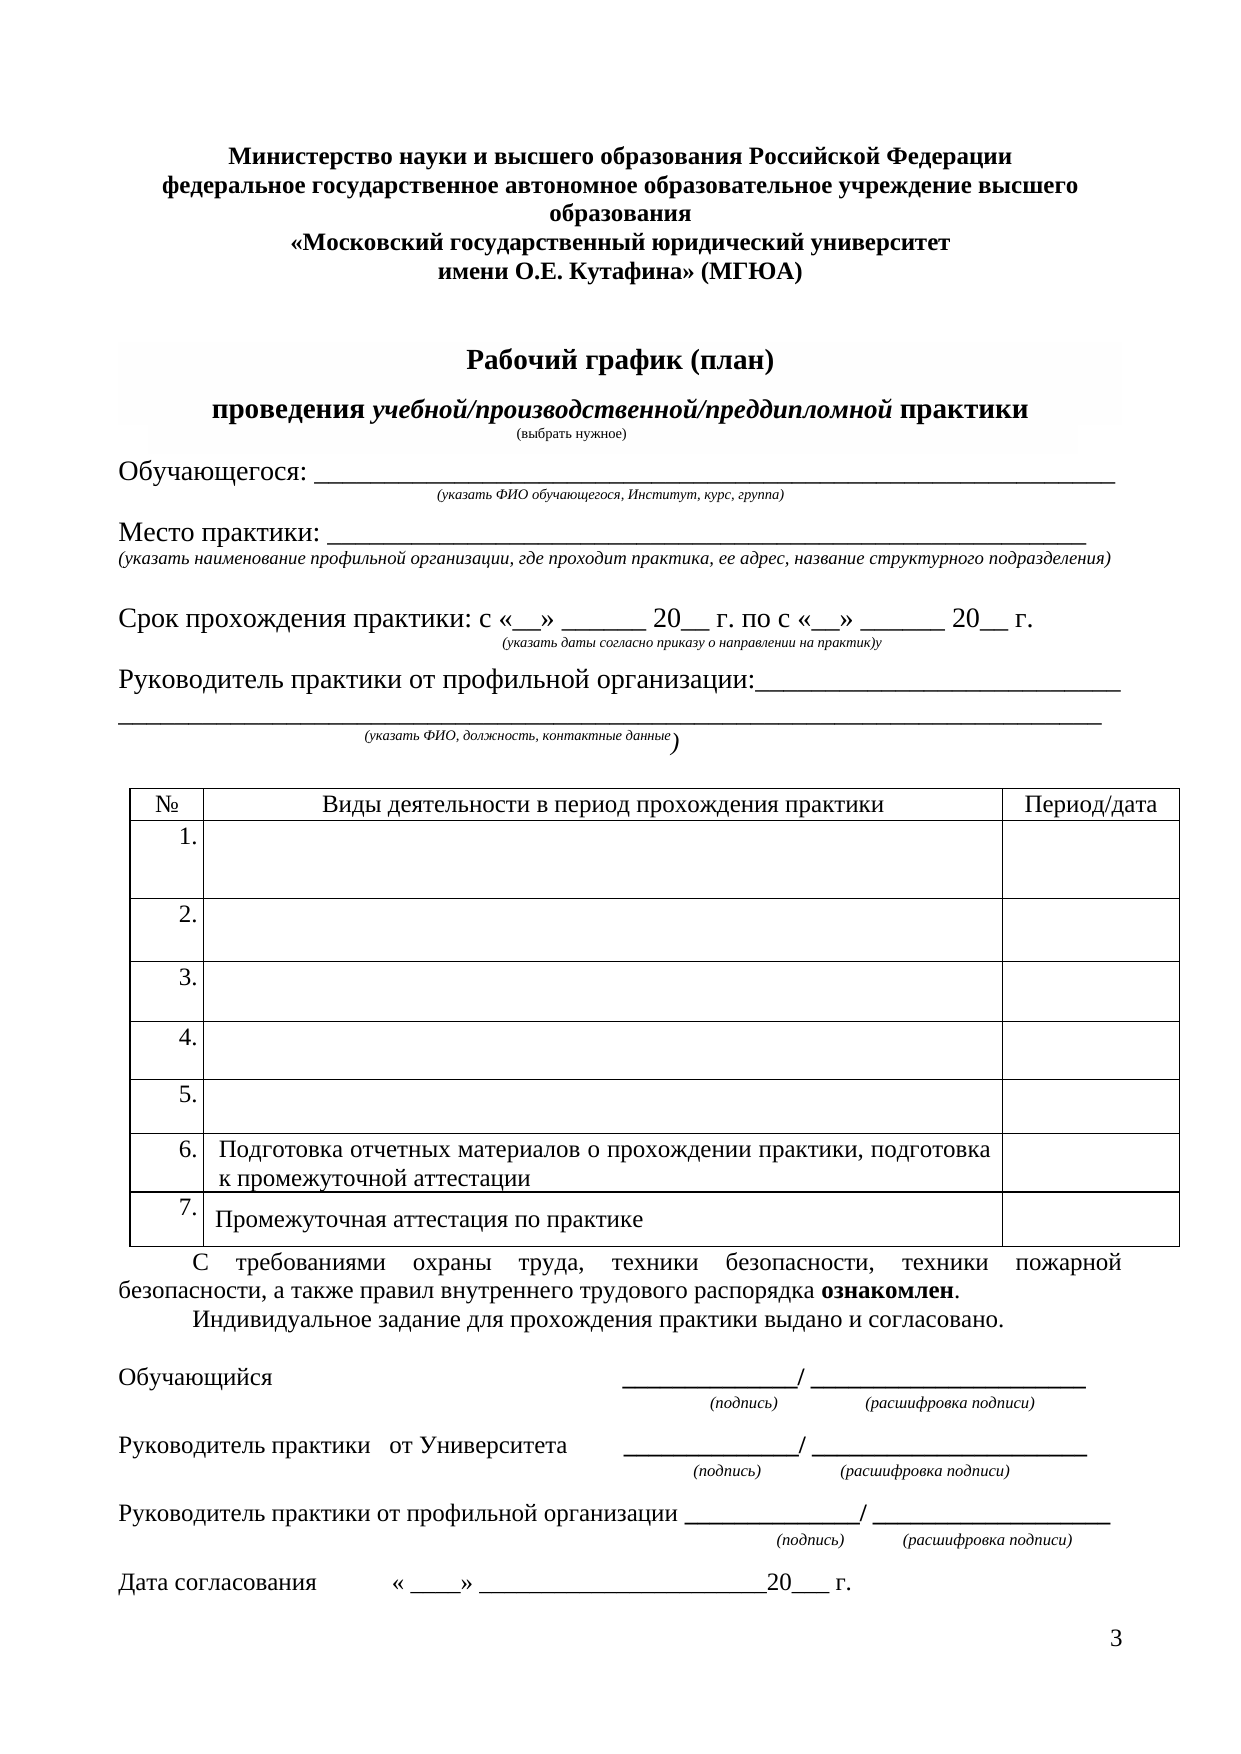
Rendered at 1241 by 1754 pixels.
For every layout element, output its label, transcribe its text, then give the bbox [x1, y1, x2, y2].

table_cell [204, 821, 1002, 898]
table_cell [1003, 1193, 1179, 1246]
text С требованиями охраны труда, техники безопасности, техники пожарной безопасности, а также правил внутреннего трудового распорядка ознакомлен. [118, 1247, 1122, 1304]
text Рабочий график (план) [118, 342, 1122, 376]
table_cell Подготовка отчетных материалов о прохождении практики, подготовка к промежуточной аттестации [204, 1134, 1002, 1191]
text Руководитель практики от Университета ______________/ ______________________ [118, 1430, 1122, 1459]
table_cell [1003, 899, 1179, 961]
table_cell [131, 899, 203, 961]
table_cell [131, 821, 203, 898]
table_cell [204, 962, 1002, 1021]
text Министерство науки и высшего образования Российской Федерации [118, 141, 1122, 170]
text Срок прохождения практики: с «__» ______ 20__ г. по с «__» ______ 20__ г. [118, 601, 1122, 633]
text (указать даты согласно приказу о направлении на практик)у [118, 633, 1122, 662]
text Руководитель практики от профильной организации:__________________________ [118, 662, 1122, 695]
text (указать наименование профильной организации, где проходит практика, ее адрес, название структурного подразделения) [118, 547, 1122, 569]
table_cell Промежуточная аттестация по практике [204, 1193, 1002, 1246]
text (указать ФИО, должность, контактные данные) [118, 727, 1122, 756]
text федеральное государственное автономное образовательное учреждение высшего образования [118, 170, 1122, 227]
table_cell [131, 1080, 203, 1133]
table_cell [1003, 1022, 1179, 1078]
text Место практики: ______________________________________________________ [118, 515, 1122, 547]
text проведения учебной/производственной/преддипломной практики [118, 391, 1122, 425]
text ______________________________________________________________________ [118, 695, 1122, 727]
table_cell [131, 1134, 203, 1191]
text Обучающийся ______________/ ______________________ [118, 1362, 1122, 1390]
table_cell [1003, 821, 1179, 898]
text Обучающегося: _________________________________________________________ [118, 454, 1122, 486]
table_header Период/дата [1003, 789, 1179, 820]
table_cell [204, 1022, 1002, 1078]
table_cell [131, 1022, 203, 1078]
text Дата согласования « ____» _______________________20___ г. [118, 1567, 1122, 1595]
text «Московский государственный юридический университет [118, 227, 1122, 256]
text имени О.Е. Кутафина» (МГЮА) [118, 256, 1122, 285]
text (подпись) (расшифровка подписи) [118, 1393, 1122, 1412]
table_header Виды деятельности в период прохождения практики [204, 789, 1002, 820]
text (указать ФИО обучающегося, Институт, курс, группа) [118, 486, 1122, 515]
text Индивидуальное задание для прохождения практики выдано и согласовано. [118, 1304, 1122, 1333]
table_cell [1003, 1080, 1179, 1133]
table_cell [204, 899, 1002, 961]
table_header № [131, 789, 203, 820]
text (подпись) (расшифровка подписи) [118, 1529, 1122, 1548]
table_cell [131, 1193, 203, 1246]
table_cell [204, 1080, 1002, 1133]
text Руководитель практики от профильной организации ______________/ ___________________ [118, 1498, 1122, 1527]
text (подпись) (расшифровка подписи) [118, 1461, 1122, 1480]
text (выбрать нужное) [148, 425, 1078, 454]
table_cell [131, 962, 203, 1021]
table_cell [1003, 1134, 1179, 1191]
table_cell [1003, 962, 1179, 1021]
